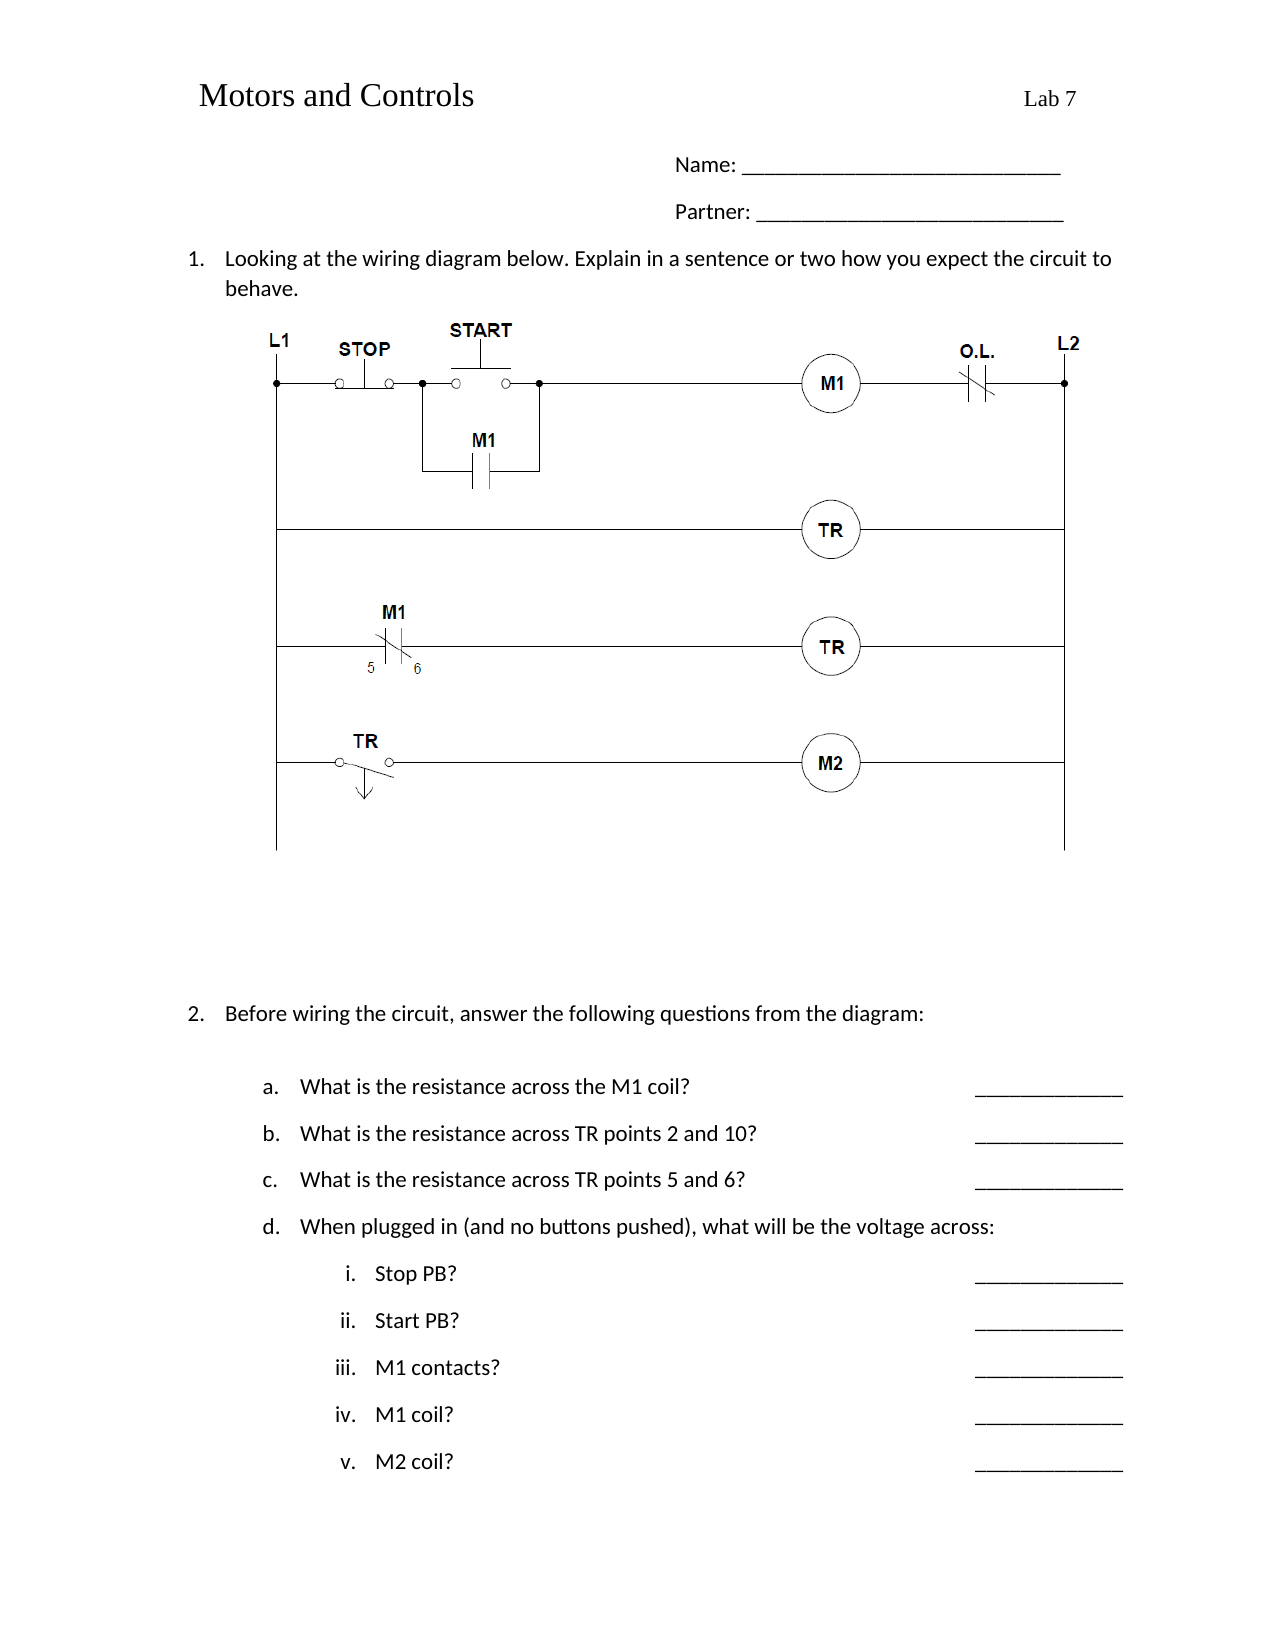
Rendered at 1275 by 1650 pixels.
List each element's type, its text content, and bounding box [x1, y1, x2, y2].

list M2 coil? _____________ [356, 1447, 1125, 1475]
text Partner: ___________________________ [675, 197, 1125, 225]
list Stop PB? _____________ [356, 1259, 1125, 1287]
list Looking at the wiring diagram below. Explain in a sentence or two how you expect the circuit to behave. [187, 244, 1125, 302]
picture [256, 306, 1100, 865]
list What is the resistance across TR points 2 and 10? _____________ [262, 1119, 1125, 1147]
list Before wiring the circuit, answer the following questions from the diagram: [187, 999, 1125, 1057]
list What is the resistance across the M1 coil? _____________ [262, 1072, 1125, 1100]
text Name: ____________________________ [675, 150, 1125, 178]
list M1 coil? _____________ [356, 1400, 1125, 1428]
list What is the resistance across TR points 5 and 6? _____________ [262, 1166, 1125, 1194]
list Start PB? _____________ [356, 1306, 1125, 1334]
list When plugged in (and no buttons pushed), what will be the voltage across: [262, 1212, 1125, 1241]
list M1 contacts? _____________ [356, 1353, 1125, 1381]
